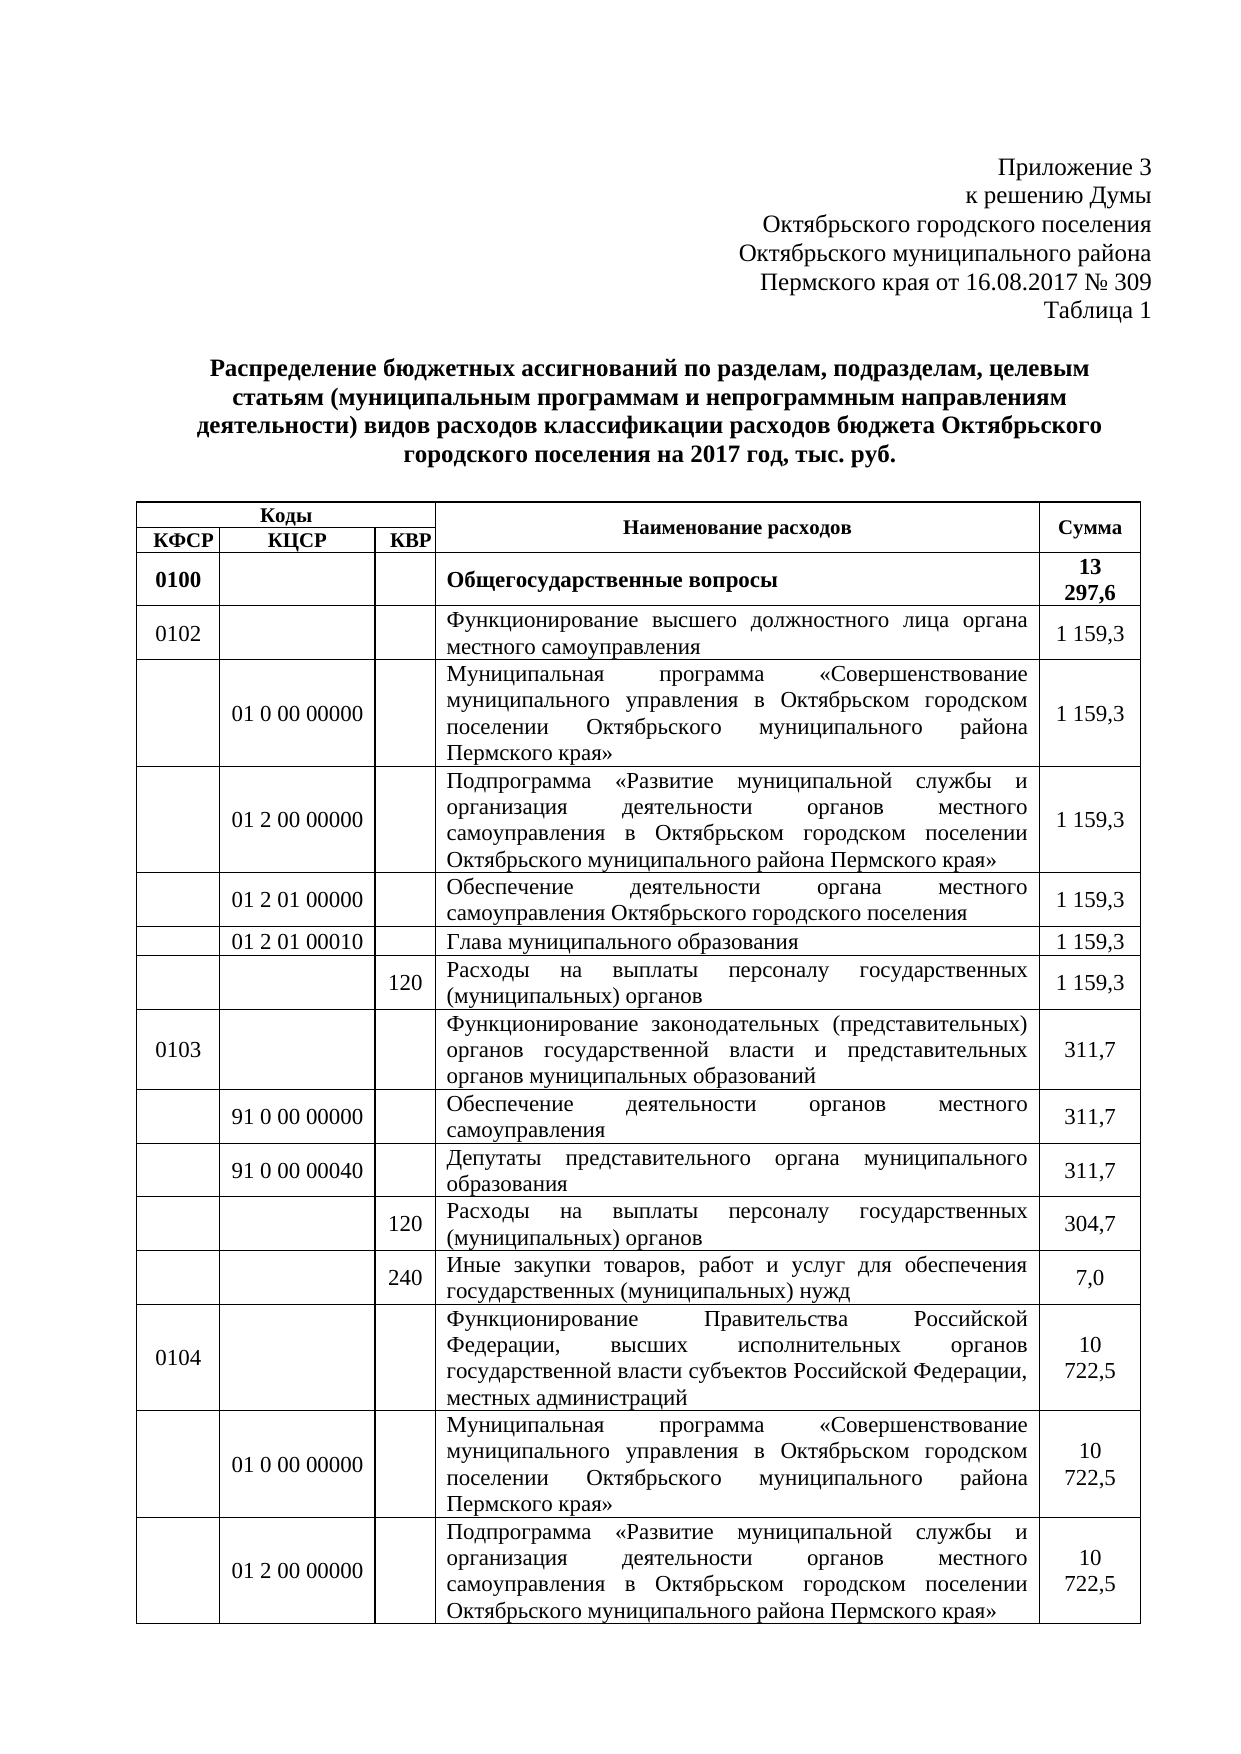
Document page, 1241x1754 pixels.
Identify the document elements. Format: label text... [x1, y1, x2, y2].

table_cell 311,7 [1040, 1010, 1140, 1089]
text Пермского края от 16.08.2017 № 309 [148, 267, 1152, 295]
table_cell [220, 1010, 374, 1089]
table_cell [376, 1305, 435, 1410]
text Октябрьского муниципального района [148, 238, 1152, 267]
table_cell 120 [376, 1197, 435, 1250]
text Октябрьского городского поселения [148, 209, 1152, 238]
table_cell Расходы на выплаты персоналу государственных (муниципальных) органов [436, 1197, 1039, 1250]
table_cell [137, 1411, 219, 1517]
table_cell 01 0 00 00000 [220, 1411, 374, 1517]
table_cell Муниципальная программа «Совершенствование муниципального управления в Октябрьском городском поселении Октябрьского муниципального района Пермского края» [436, 1411, 1039, 1517]
table_cell 1 159,3 [1040, 956, 1140, 1009]
table_cell 311,7 [1040, 1090, 1140, 1142]
text Приложение 3 [148, 152, 1152, 180]
table_cell 1 159,3 [1040, 927, 1140, 955]
table_cell 1 159,3 [1040, 606, 1140, 659]
text к решению Думы [148, 180, 1152, 209]
table_cell 7,0 [1040, 1251, 1140, 1304]
table_cell [220, 553, 374, 605]
table_cell 10 722,5 [1040, 1305, 1140, 1410]
table_cell 10 722,5 [1040, 1518, 1140, 1623]
table_cell [376, 1144, 435, 1196]
table_cell 01 2 00 00000 [220, 1518, 374, 1623]
table_cell [376, 606, 435, 659]
table_cell 1 159,3 [1040, 873, 1140, 926]
table_cell 240 [376, 1251, 435, 1304]
text деятельности) видов расходов классификации расходов бюджета Октябрьского [148, 410, 1152, 439]
table_cell КЦСР [220, 528, 374, 552]
table_cell 01 2 01 00010 [220, 927, 374, 955]
table_cell [376, 767, 435, 872]
table_cell Функционирование Правительства Российской Федерации, высших исполнительных органов государственной власти субъектов Российской Федерации, местных администраций [436, 1305, 1039, 1410]
table_cell [137, 1197, 219, 1250]
table_cell [220, 1305, 374, 1410]
table_header Коды [137, 503, 435, 527]
table_cell [137, 956, 219, 1009]
table_cell [137, 660, 219, 766]
text Таблица 1 [148, 295, 1152, 324]
table_cell Глава муниципального образования [436, 927, 1039, 955]
table_cell [376, 660, 435, 766]
text городского поселения на 2017 год, тыс. руб. [148, 439, 1152, 468]
table_cell 0102 [137, 606, 219, 659]
table_cell [137, 927, 219, 955]
table_cell Обеспечение деятельности органа местного самоуправления Октябрьского городского поселения [436, 873, 1039, 926]
table_cell 304,7 [1040, 1197, 1140, 1250]
table_cell КФСР [137, 528, 219, 552]
table_cell [137, 1518, 219, 1623]
table_cell КВР [376, 528, 435, 552]
table_cell [376, 1090, 435, 1142]
table_header Наименование расходов [436, 503, 1039, 552]
table_cell [376, 873, 435, 926]
table_cell 120 [376, 956, 435, 1009]
table_cell Иные закупки товаров, работ и услуг для обеспечения государственных (муниципальных) нужд [436, 1251, 1039, 1304]
table_cell 311,7 [1040, 1144, 1140, 1196]
table_cell [376, 553, 435, 605]
table_cell 91 0 00 00000 [220, 1090, 374, 1142]
table_cell 91 0 00 00040 [220, 1144, 374, 1196]
table_cell 01 0 00 00000 [220, 660, 374, 766]
table_cell 1 159,3 [1040, 660, 1140, 766]
table_cell Общегосударственные вопросы [436, 553, 1039, 605]
table_cell 01 2 01 00000 [220, 873, 374, 926]
table_cell 0103 [137, 1010, 219, 1089]
table_cell [220, 1251, 374, 1304]
table_cell [376, 1518, 435, 1623]
table_cell 1 159,3 [1040, 767, 1140, 872]
text Распределение бюджетных ассигнований по разделам, подразделам, целевым [148, 353, 1152, 382]
table_cell [137, 873, 219, 926]
table_cell [137, 1251, 219, 1304]
table_cell Подпрограмма «Развитие муниципальной службы и организация деятельности органов местного самоуправления в Октябрьском городском поселении Октябрьского муниципального района Пермского края» [436, 767, 1039, 872]
table_cell [220, 606, 374, 659]
table_cell Муниципальная программа «Совершенствование муниципального управления в Октябрьском городском поселении Октябрьского муниципального района Пермского края» [436, 660, 1039, 766]
table_cell Подпрограмма «Развитие муниципальной службы и организация деятельности органов местного самоуправления в Октябрьском городском поселении Октябрьского муниципального района Пермского края» [436, 1518, 1039, 1623]
table_header Сумма [1040, 503, 1140, 552]
table_cell [220, 1197, 374, 1250]
table_cell 0100 [137, 553, 219, 605]
table_cell Обеспечение деятельности органов местного самоуправления [436, 1090, 1039, 1142]
table_cell 10 722,5 [1040, 1411, 1140, 1517]
table_cell 13 297,6 [1040, 553, 1140, 605]
table_cell Депутаты представительного органа муниципального образования [436, 1144, 1039, 1196]
table_cell Расходы на выплаты персоналу государственных (муниципальных) органов [436, 956, 1039, 1009]
table_cell [376, 927, 435, 955]
table_cell 0104 [137, 1305, 219, 1410]
table_cell Функционирование законодательных (представительных) органов государственной власти и представительных органов муниципальных образований [436, 1010, 1039, 1089]
table_cell [137, 767, 219, 872]
table_cell [376, 1411, 435, 1517]
table_cell 01 2 00 00000 [220, 767, 374, 872]
table_cell Функционирование высшего должностного лица органа местного самоуправления [436, 606, 1039, 659]
table_cell [220, 956, 374, 1009]
table_cell [376, 1010, 435, 1089]
table_cell [137, 1090, 219, 1142]
table_cell [137, 1144, 219, 1196]
text статьям (муниципальным программам и непрограммным направлениям [148, 382, 1152, 410]
